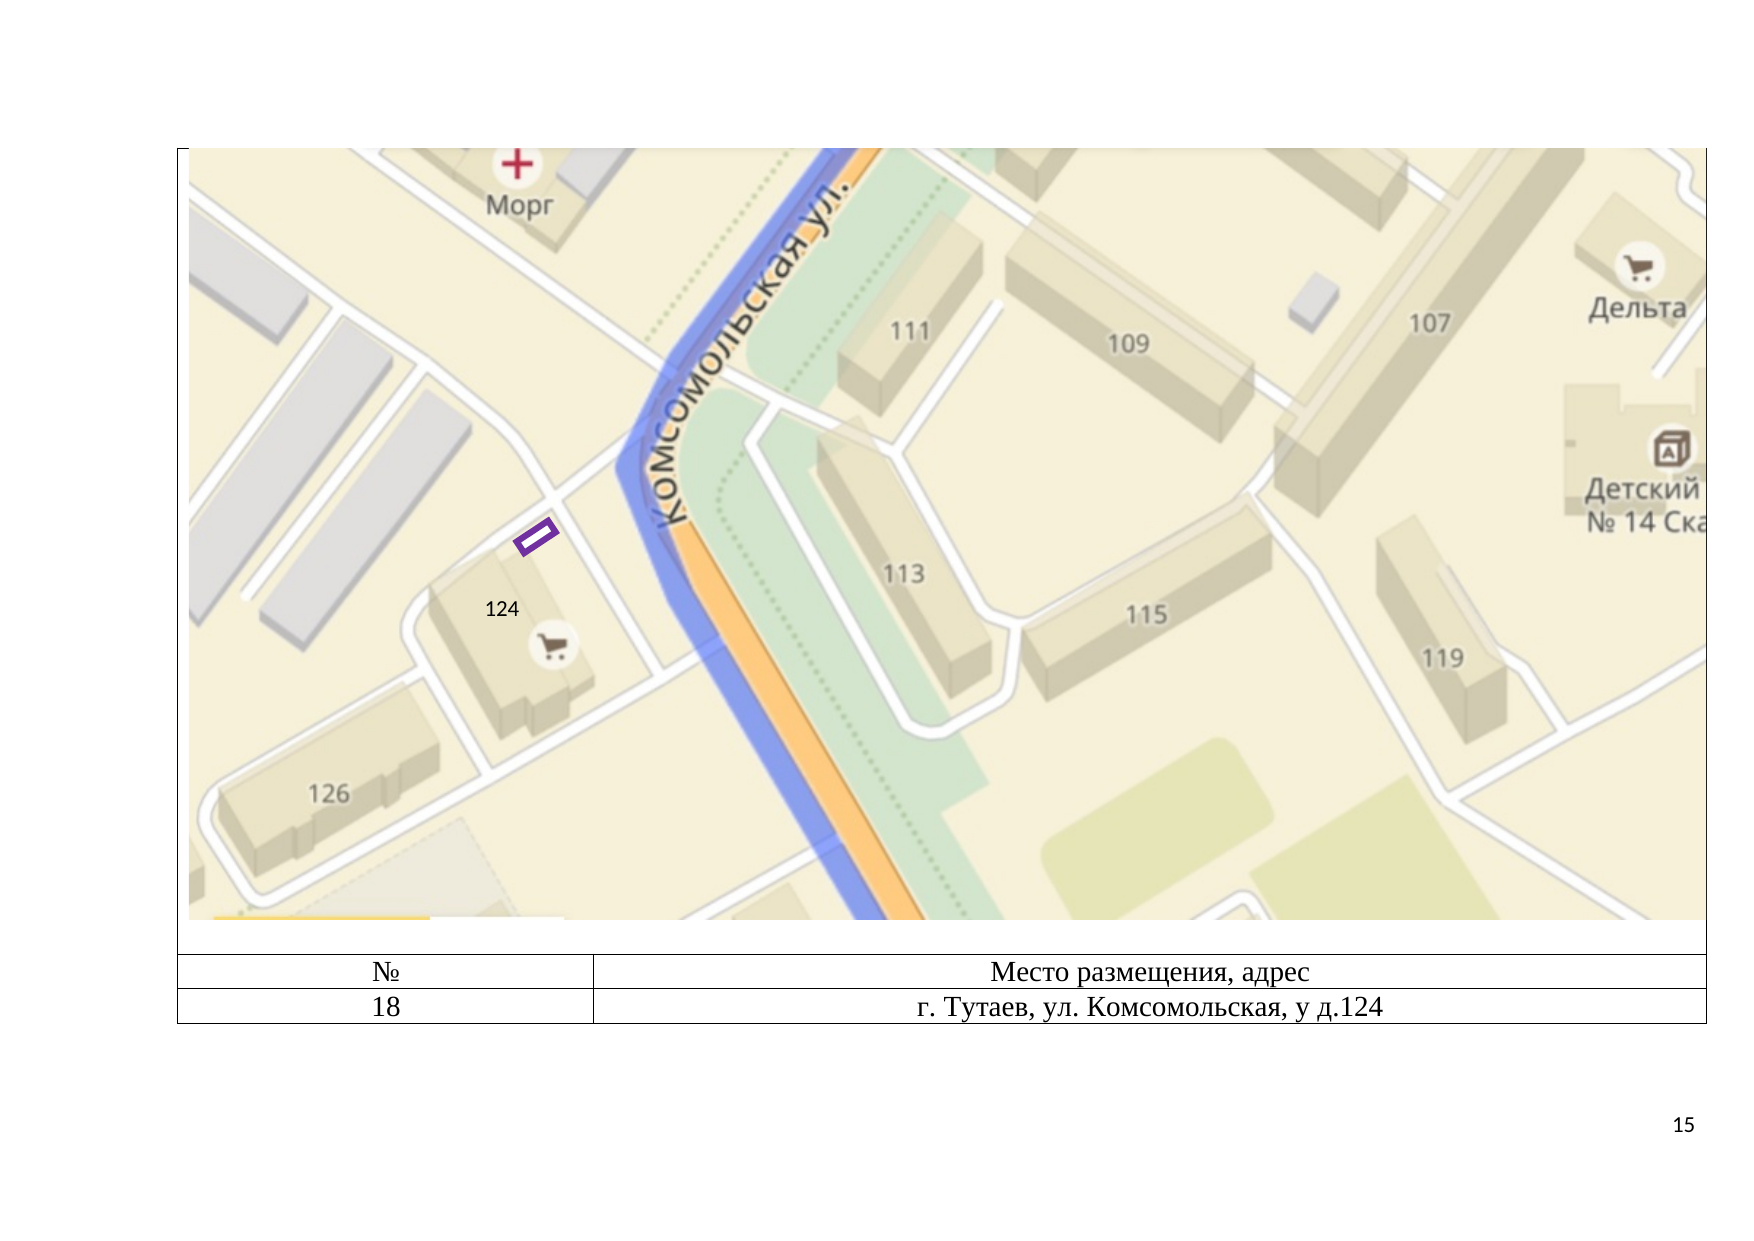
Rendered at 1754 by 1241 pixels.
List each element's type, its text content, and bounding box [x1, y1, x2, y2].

table_cell 18 [178, 989, 593, 1023]
table_header [178, 149, 1706, 953]
table_cell г. Тутаев, ул. Комсомольская, у д.124 [594, 989, 1706, 1023]
picture [188, 148, 1707, 920]
table_cell Место размещения, адрес [594, 955, 1706, 988]
table_cell № [178, 955, 593, 988]
